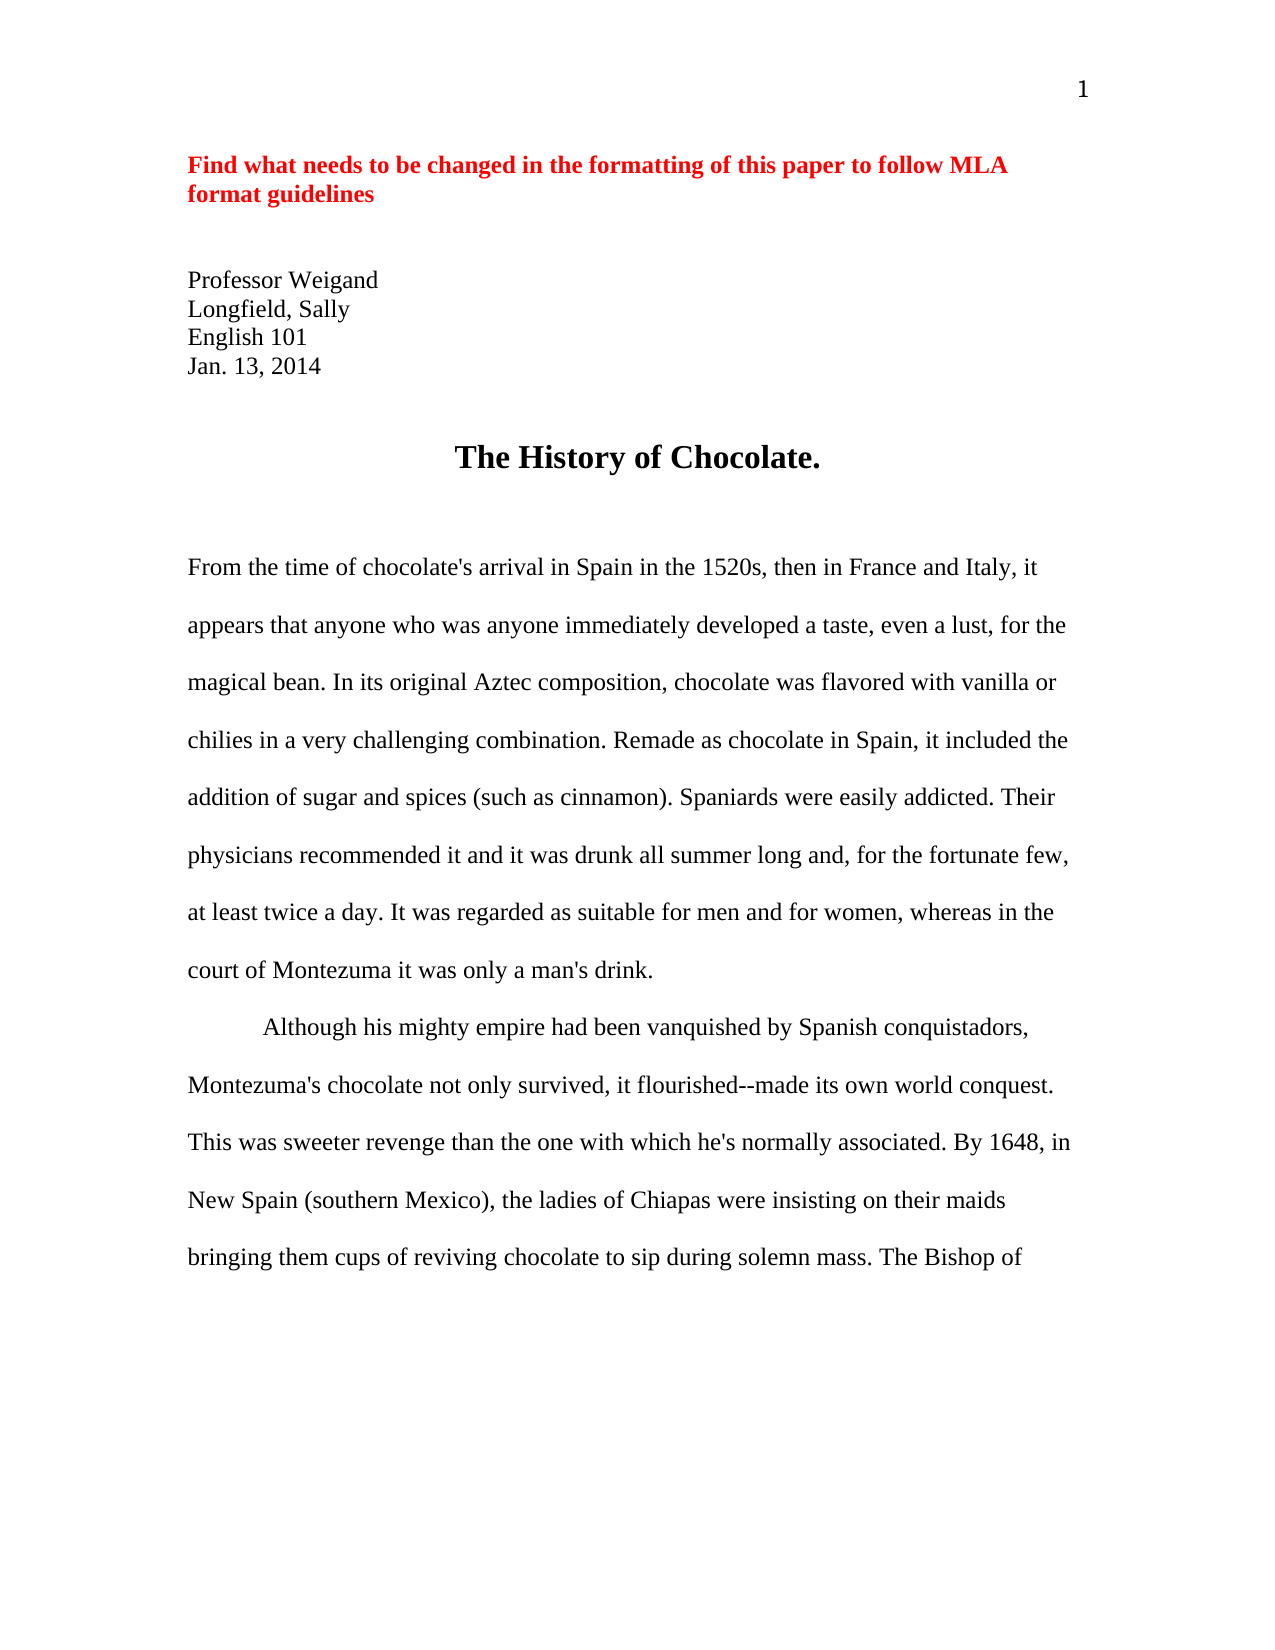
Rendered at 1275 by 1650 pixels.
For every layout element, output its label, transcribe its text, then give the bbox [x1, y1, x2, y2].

text From the time of chocolate's arrival in Spain in the 1520s, then in France and Italy, it appears that anyone who was anyone immediately developed a taste, even a lust, for the magical bean. In its original Aztec composition, chocolate was flavored with vanilla or chilies in a very challenging combination. Remade as chocolate in Spain, it included the addition of sugar and spices (such as cinnamon). Spaniards were easily addicted. Their physicians recommended it and it was drunk all summer long and, for the fortunate few, at least twice a day. It was regarded as suitable for men and for women, whereas in the court of Montezuma it was only a man's drink. [187, 552, 1087, 984]
text English 101 [187, 322, 1087, 351]
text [187, 1012, 1087, 1271]
text Find what needs to be changed in the formatting of this paper to follow MLA format guidelines [187, 150, 1087, 207]
text The History of Chocolate. [187, 437, 1087, 476]
text Jan. 13, 2014 [187, 351, 1087, 380]
text Longfield, Sally [187, 294, 1087, 322]
text Professor Weigand [187, 265, 1087, 294]
